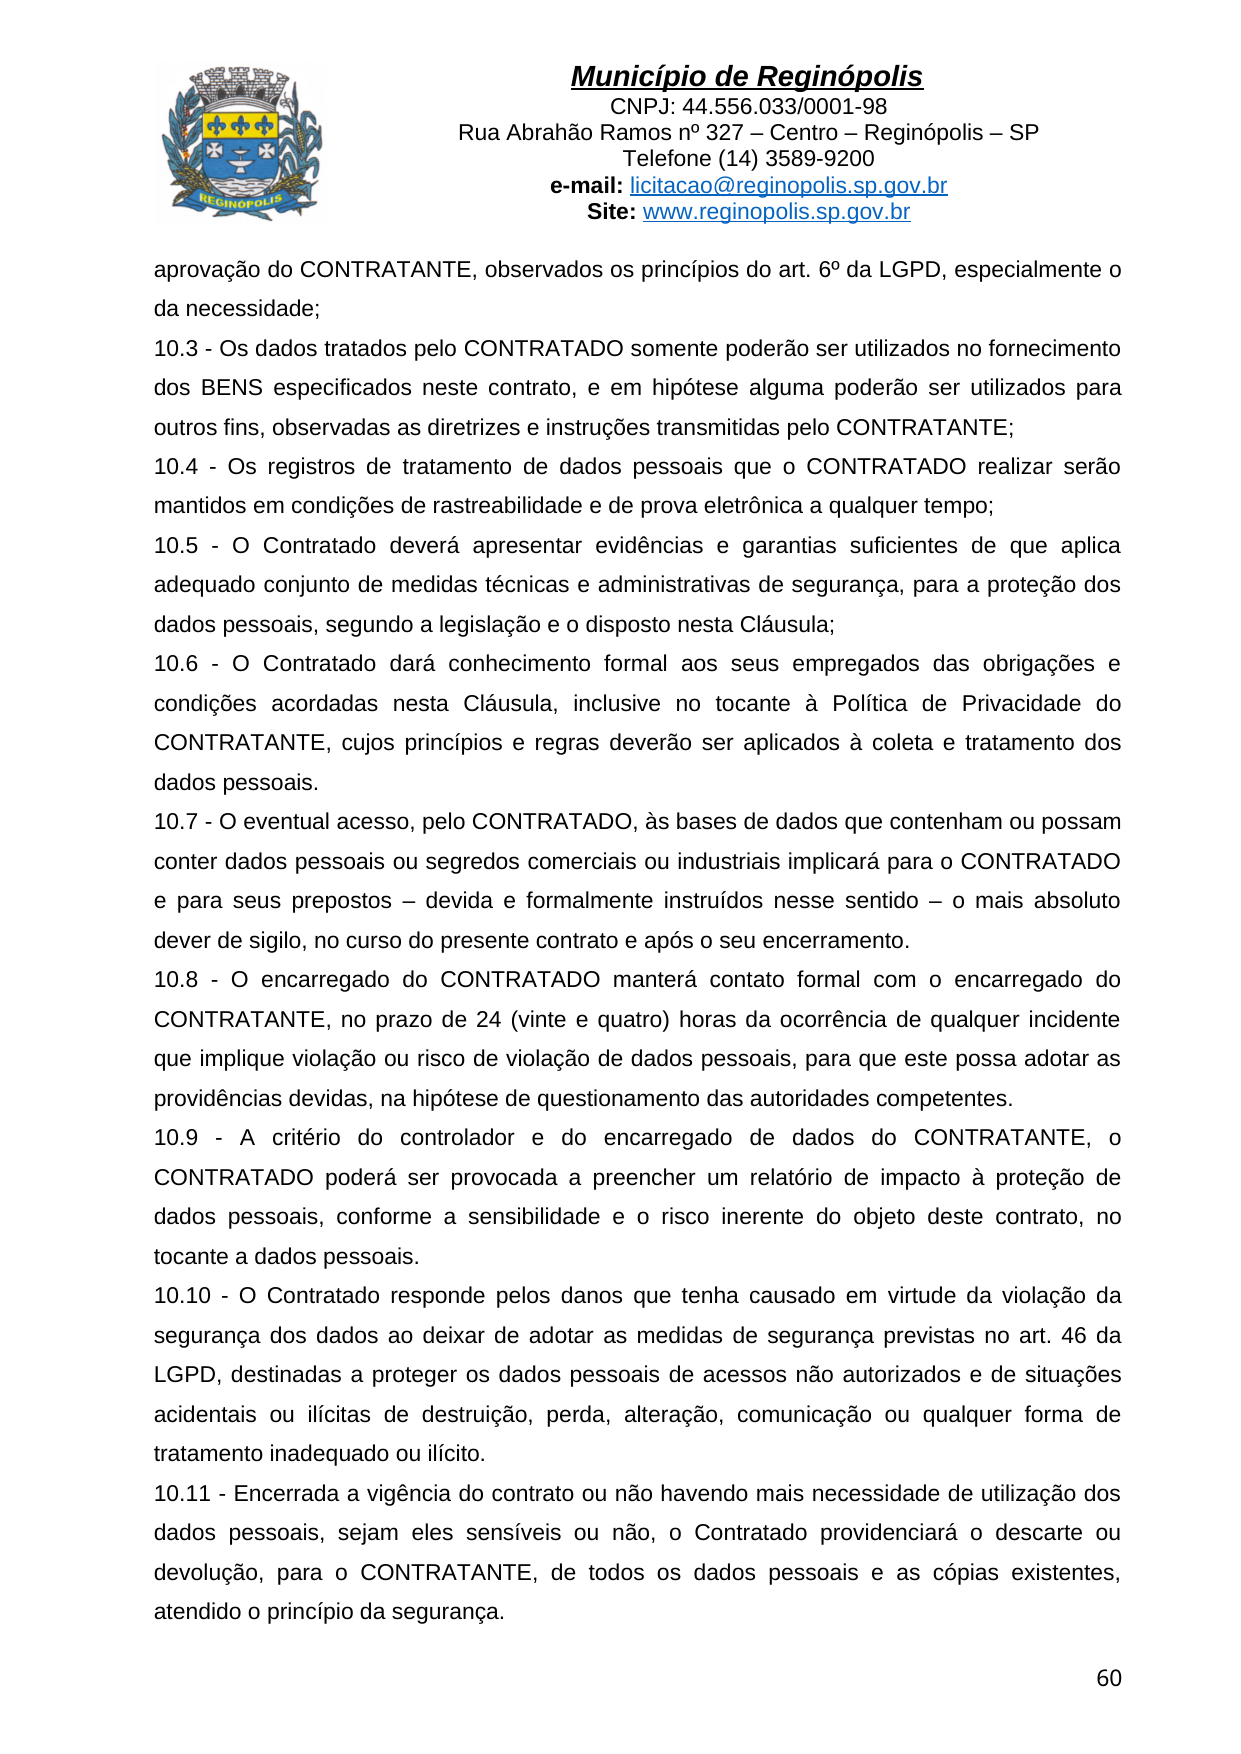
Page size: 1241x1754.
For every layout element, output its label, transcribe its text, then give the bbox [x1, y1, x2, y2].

picture [153, 60, 328, 224]
text 10.9 - A critério do controlador e do encarregado de dados do CONTRATANTE, o CONTRATADO poderá ser provocada a preencher um relatório de impacto à proteção de dados pessoais, conforme a sensibilidade e o risco inerente do objeto deste contrato, no tocante a dados pessoais. [153, 1124, 1122, 1269]
text 10.4 - Os registros de tratamento de dados pessoais que o CONTRATADO realizar serão mantidos em condições de rastreabilidade e de prova eletrônica a qualquer tempo; [153, 453, 1122, 519]
text 10.7 - O eventual acesso, pelo CONTRATADO, às bases de dados que contenham ou possam conter dados pessoais ou segredos comerciais ou industriais implicará para o CONTRATADO e para seus prepostos – devida e formalmente instruídos nesse sentido – o mais absoluto dever de sigilo, no curso do presente contrato e após o seu encerramento. [153, 808, 1122, 953]
text 10.10 - O Contratado responde pelos danos que tenha causado em virtude da violação da segurança dos dados ao deixar de adotar as medidas de segurança previstas no art. 46 da LGPD, destinadas a proteger os dados pessoais de acessos não autorizados e de situações acidentais ou ilícitas de destruição, perda, alteração, comunicação ou qualquer forma de tratamento inadequado ou ilícito. [153, 1282, 1122, 1466]
text 10.6 - O Contratado dará conhecimento formal aos seus empregados das obrigações e condições acordadas nesta Cláusula, inclusive no tocante à Política de Privacidade do CONTRATANTE, cujos princípios e regras deverão ser aplicados à coleta e tratamento dos dados pessoais. [153, 650, 1122, 795]
text 10.5 - O Contratado deverá apresentar evidências e garantias suficientes de que aplica adequado conjunto de medidas técnicas e administrativas de segurança, para a proteção dos dados pessoais, segundo a legislação e o disposto nesta Cláusula; [153, 532, 1122, 637]
text 10.11 - Encerrada a vigência do contrato ou não havendo mais necessidade de utilização dos dados pessoais, sejam eles sensíveis ou não, o Contratado providenciará o descarte ou devolução, para o CONTRATANTE, de todos os dados pessoais e as cópias existentes, atendido o princípio da segurança. [153, 1479, 1122, 1624]
text 10.8 - O encarregado do CONTRATADO manterá contato formal com o encarregado do CONTRATANTE, no prazo de 24 (vinte e quatro) horas da ocorrência de qualquer incidente que implique violação ou risco de violação de dados pessoais, para que este possa adotar as providências devidas, na hipótese de questionamento das autoridades competentes. [153, 966, 1122, 1111]
text 10.3 - Os dados tratados pelo CONTRATADO somente poderão ser utilizados no fornecimento dos BENS especificados neste contrato, e em hipótese alguma poderão ser utilizados para outros fins, observadas as diretrizes e instruções transmitidas pelo CONTRATANTE; [153, 334, 1122, 440]
